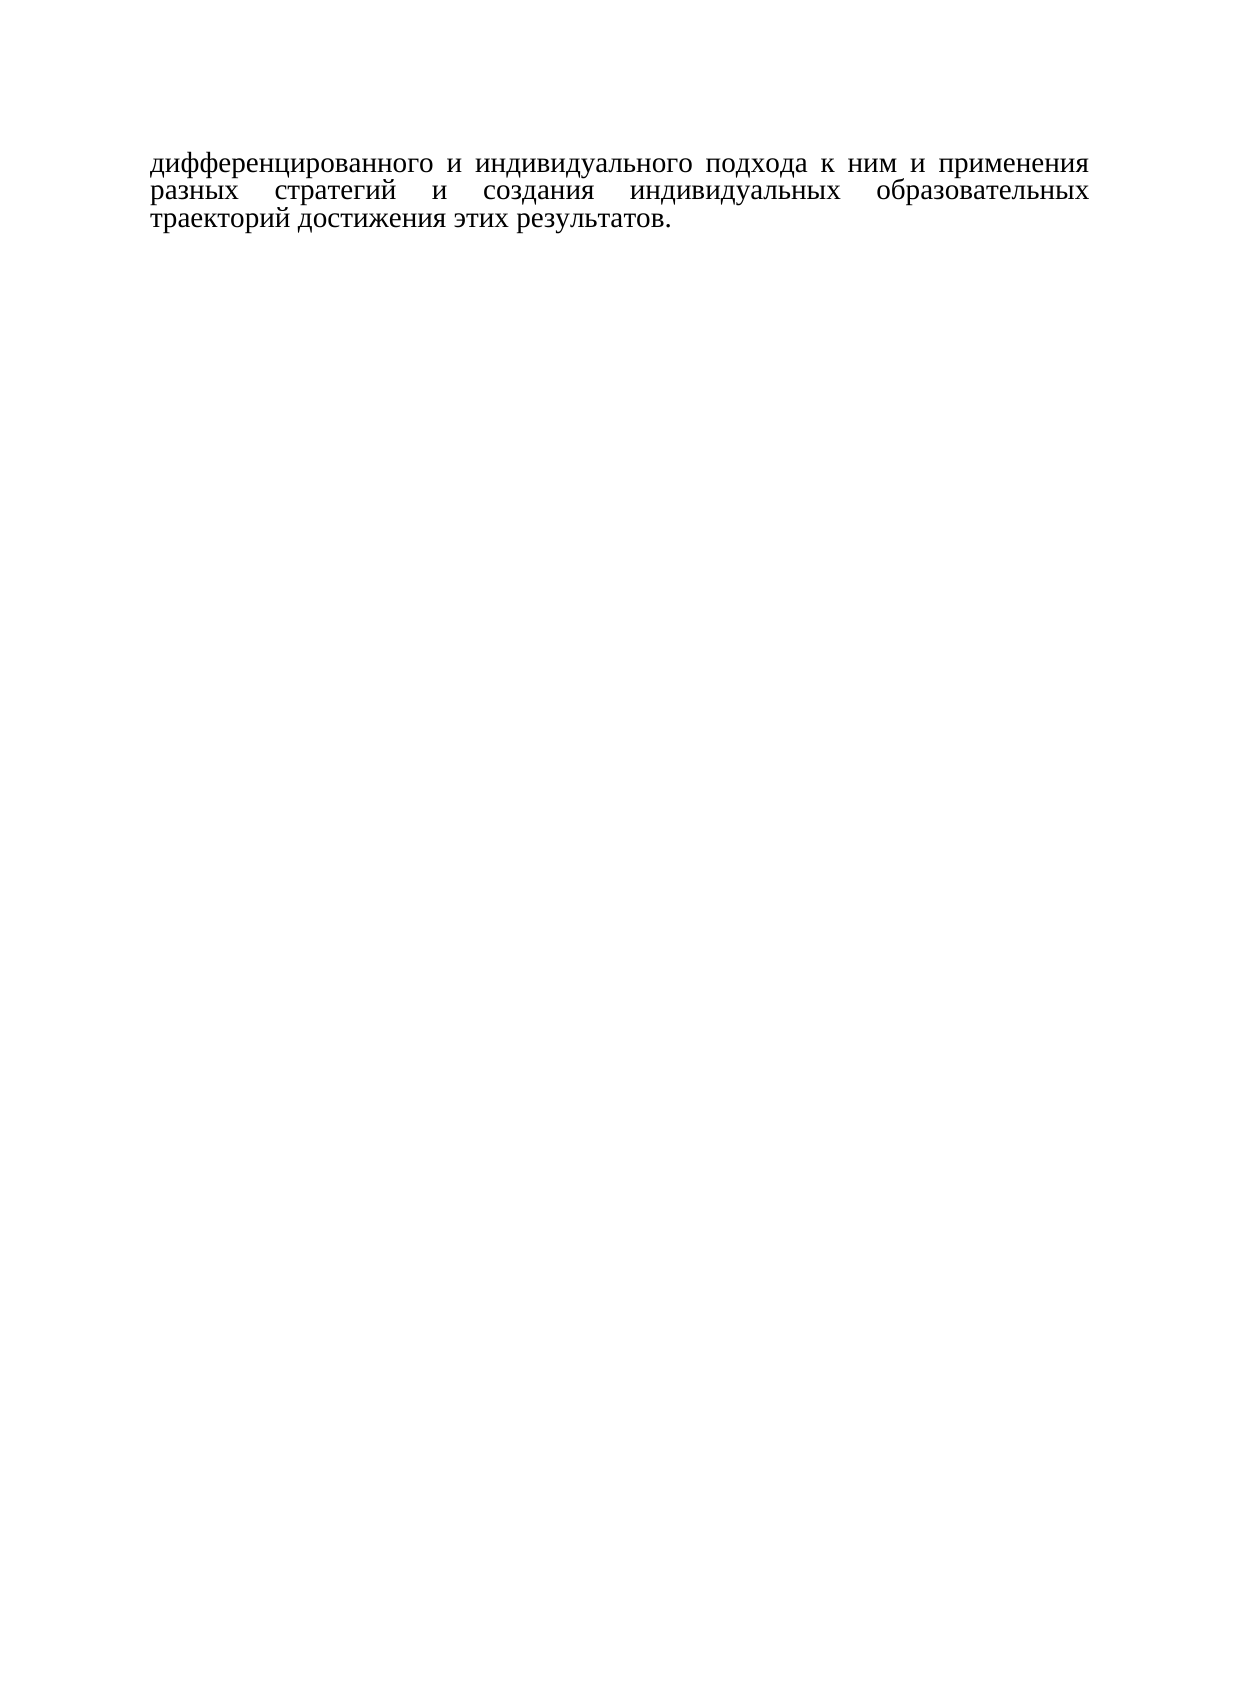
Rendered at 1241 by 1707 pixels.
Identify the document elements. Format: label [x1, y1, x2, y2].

text [150, 150, 1090, 232]
